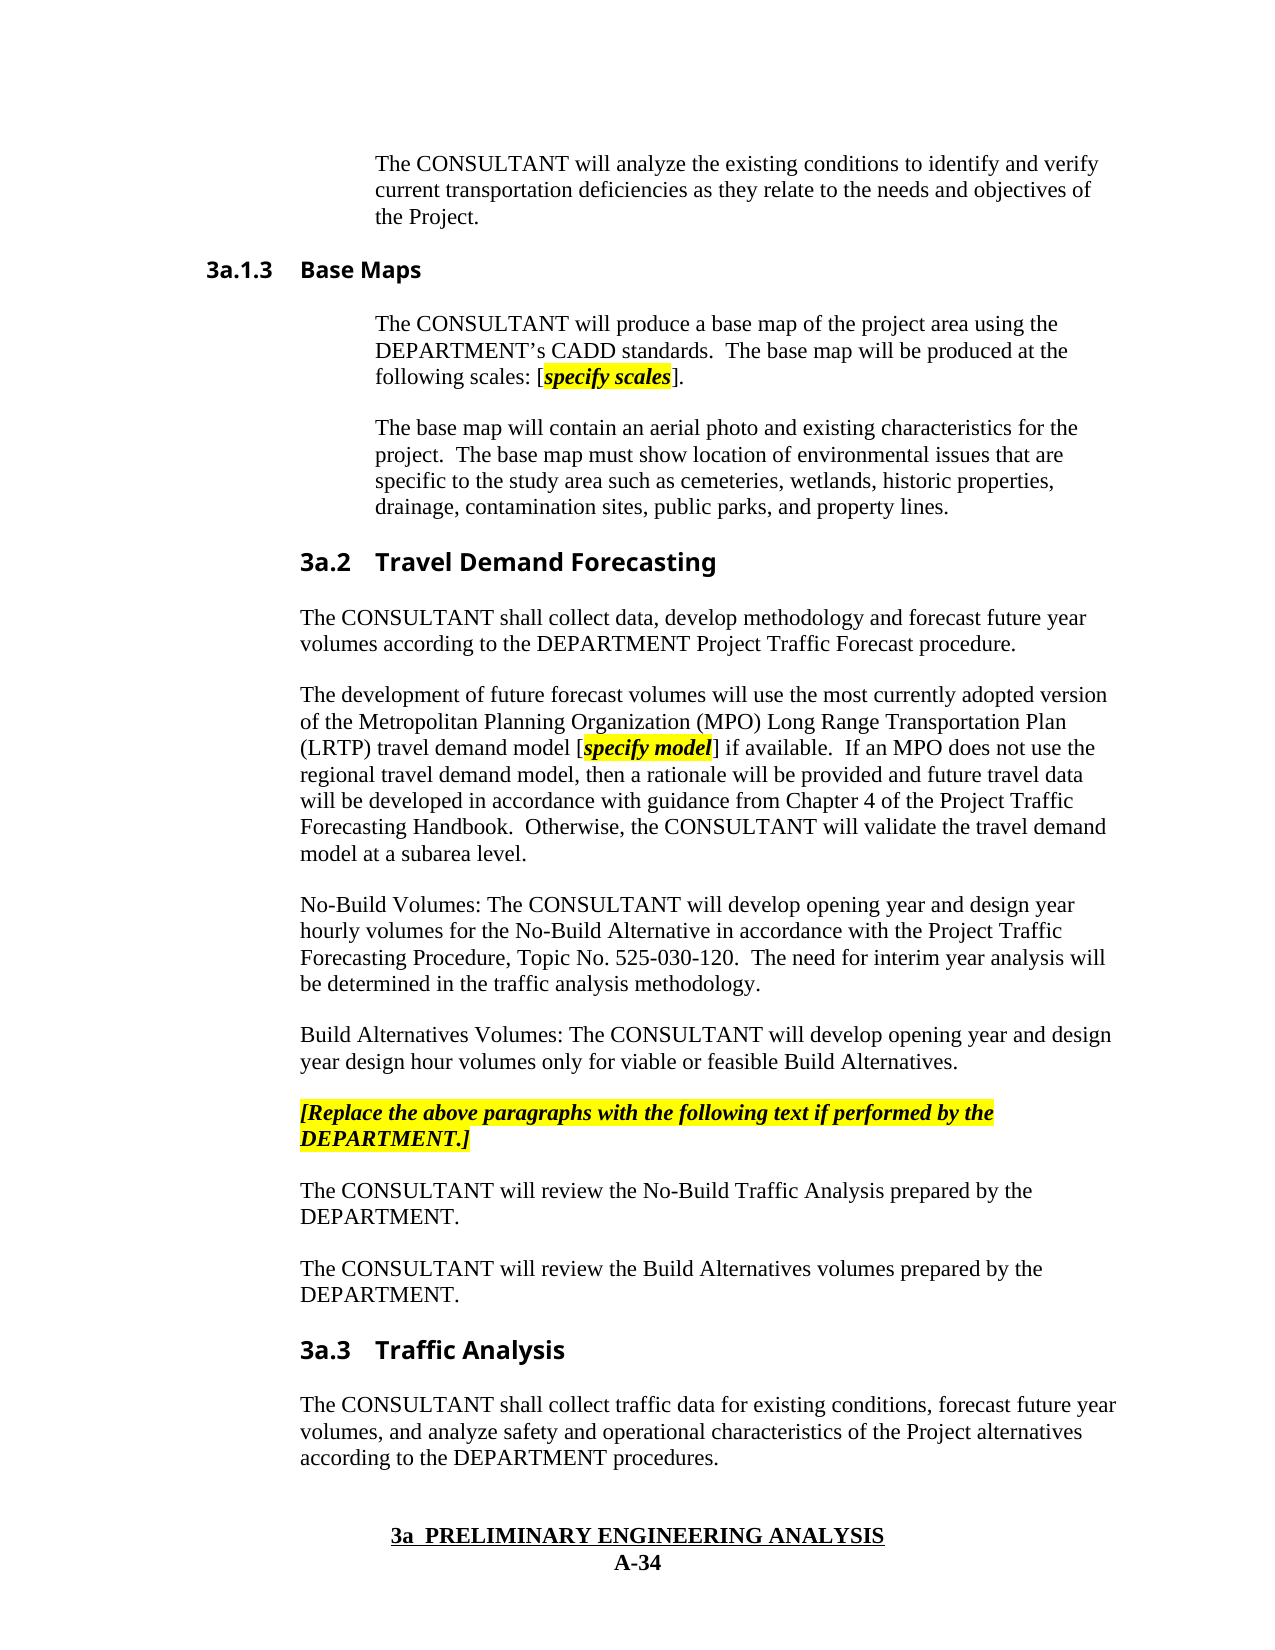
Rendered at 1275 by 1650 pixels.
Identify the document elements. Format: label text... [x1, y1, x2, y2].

text The CONSULTANT will review the No-Build Traffic Analysis prepared by the DEPARTMENT. [300, 1177, 1125, 1229]
text Build Alternatives Volumes: The CONSULTANT will develop opening year and design year design hour volumes only for viable or feasible Build Alternatives. [300, 1021, 1125, 1074]
text [Replace the above paragraphs with the following text if performed by the DEPARTMENT.] [470, 1099, 1125, 1152]
text The CONSULTANT will produce a base map of the project area using the DEPARTMENT’s CADD standards. The base map will be produced at the following scales: [specify scales]. [375, 310, 1125, 389]
subtitle 3a.2 Travel Demand Forecasting [300, 545, 1125, 579]
text The CONSULTANT shall collect traffic data for existing conditions, forecast future year volumes, and analyze safety and operational characteristics of the Project alternatives according to the DEPARTMENT procedures. [300, 1391, 1125, 1470]
text The CONSULTANT will analyze the existing conditions to identify and verify current transportation deficiencies as they relate to the needs and objectives of the Project. [375, 150, 1125, 229]
subtitle 3a.3 Traffic Analysis [300, 1332, 1125, 1366]
subtitle 3a.1.3 Base Maps [206, 254, 1125, 285]
text The CONSULTANT shall collect data, develop methodology and forecast future year volumes according to the DEPARTMENT Project Traffic Forecast procedure. [300, 604, 1125, 657]
text The base map will contain an aerial photo and existing characteristics for the project. The base map must show location of environmental issues that are specific to the study area such as cemeteries, wetlands, historic properties, drainage, contamination sites, public parks, and property lines. [375, 414, 1125, 520]
text No-Build Volumes: The CONSULTANT will develop opening year and design year hourly volumes for the No-Build Alternative in accordance with the Project Traffic Forecasting Procedure, Topic No. 525-030-120. The need for interim year analysis will be determined in the traffic analysis methodology. [300, 891, 1125, 996]
text The CONSULTANT will review the Build Alternatives volumes prepared by the DEPARTMENT. [300, 1254, 1125, 1307]
text The development of future forecast volumes will use the most currently adopted version of the Metropolitan Planning Organization (MPO) Long Range Transportation Plan (LRTP) travel demand model [specify model] if available. If an MPO does not use the regional travel demand model, then a rationale will be provided and future travel data will be developed in accordance with guidance from Chapter 4 of the Project Traffic Forecasting Handbook. Otherwise, the CONSULTANT will validate the travel demand model at a subarea level. [300, 682, 1125, 866]
